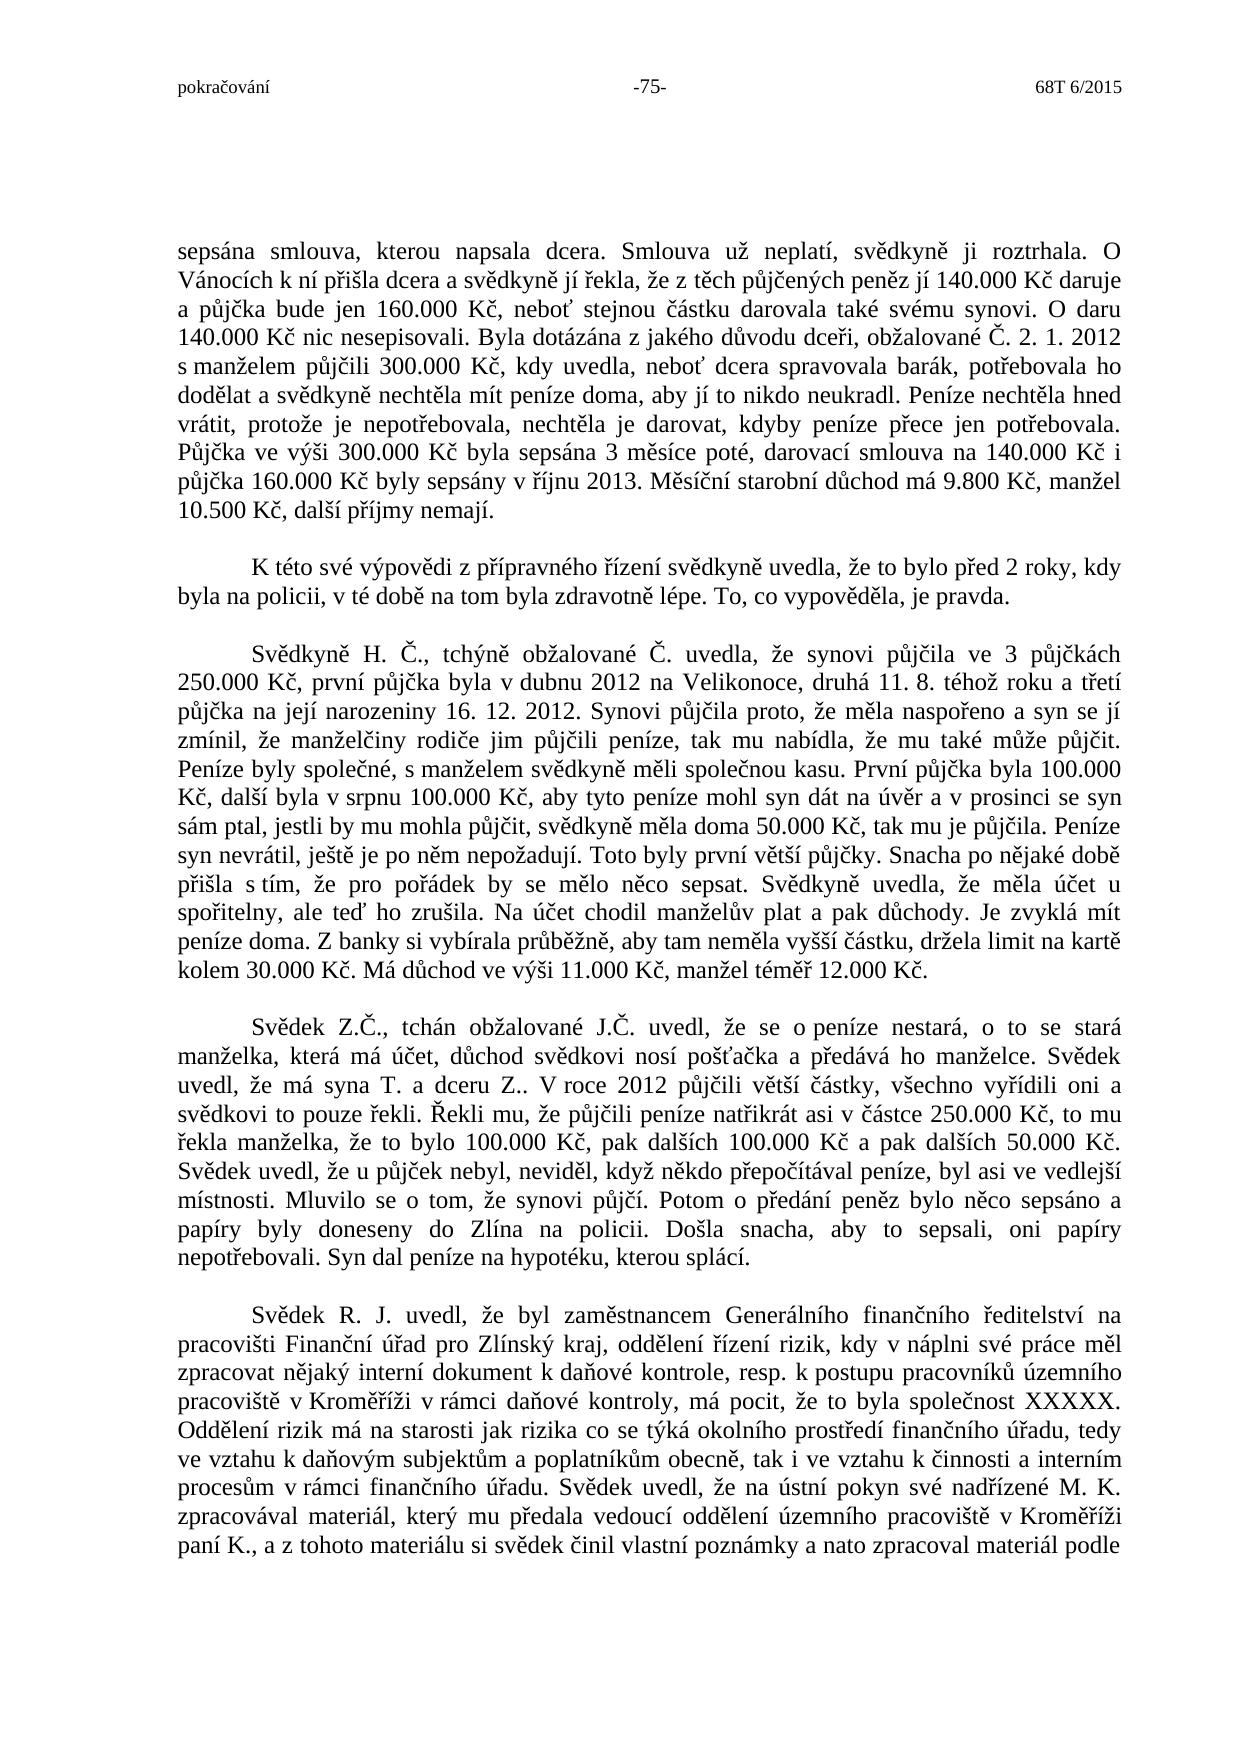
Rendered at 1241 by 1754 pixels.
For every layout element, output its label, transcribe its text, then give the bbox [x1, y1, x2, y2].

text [177, 1300, 1122, 1559]
text Svědek Z.Č., tchán obžalované J.Č. uvedl, že se o peníze nestará, o to se stará manželka, která má účet, důchod svědkovi nosí pošťačka a předává ho manželce. Svědek uvedl, že má syna T. a dceru Z.. V roce 2012 půjčili větší částky, všechno vyřídili oni a svědkovi to pouze řekli. Řekli mu, že půjčili peníze natřikrát asi v částce 250.000 Kč, to mu řekla manželka, že to bylo 100.000 Kč, pak dalších 100.000 Kč a pak dalších 50.000 Kč. Svědek uvedl, že u půjček nebyl, neviděl, když někdo přepočítával peníze, byl asi ve vedlejší místnosti. Mluvilo se o tom, že synovi půjčí. Potom o předání peněz bylo něco sepsáno a papíry byly doneseny do Zlína na policii. Došla snacha, aby to sepsali, oni papíry nepotřebovali. Syn dal peníze na hypotéku, kterou splácí. [177, 1012, 1122, 1271]
text K této své výpovědi z přípravného řízení svědkyně uvedla, že to bylo před 2 roky, kdy byla na policii, v té době na tom byla zdravotně lépe. To, co vypověděla, je pravda. [177, 552, 1122, 610]
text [177, 236, 1122, 524]
text Svědkyně H. Č., tchýně obžalované Č. uvedla, že synovi půjčila ve 3 půjčkách 250.000 Kč, první půjčka byla v dubnu 2012 na Velikonoce, druhá 11. 8. téhož roku a třetí půjčka na její narozeniny 16. 12. 2012. Synovi půjčila proto, že měla naspořeno a syn se jí zmínil, že manželčiny rodiče jim půjčili peníze, tak mu nabídla, že mu také může půjčit. Peníze byly společné, s manželem svědkyně měli společnou kasu. První půjčka byla 100.000 Kč, další byla v srpnu 100.000 Kč, aby tyto peníze mohl syn dát na úvěr a v prosinci se syn sám ptal, jestli by mu mohla půjčit, svědkyně měla doma 50.000 Kč, tak mu je půjčila. Peníze syn nevrátil, ještě je po něm nepožadují. Toto byly první větší půjčky. Snacha po nějaké době přišla s tím, že pro pořádek by se mělo něco sepsat. Svědkyně uvedla, že měla účet u spořitelny, ale teď ho zrušila. Na účet chodil manželův plat a pak důchody. Je zvyklá mít peníze doma. Z banky si vybírala průběžně, aby tam neměla vyšší částku, držela limit na kartě kolem 30.000 Kč. Má důchod ve výši 11.000 Kč, manžel téměř 12.000 Kč. [177, 639, 1122, 984]
